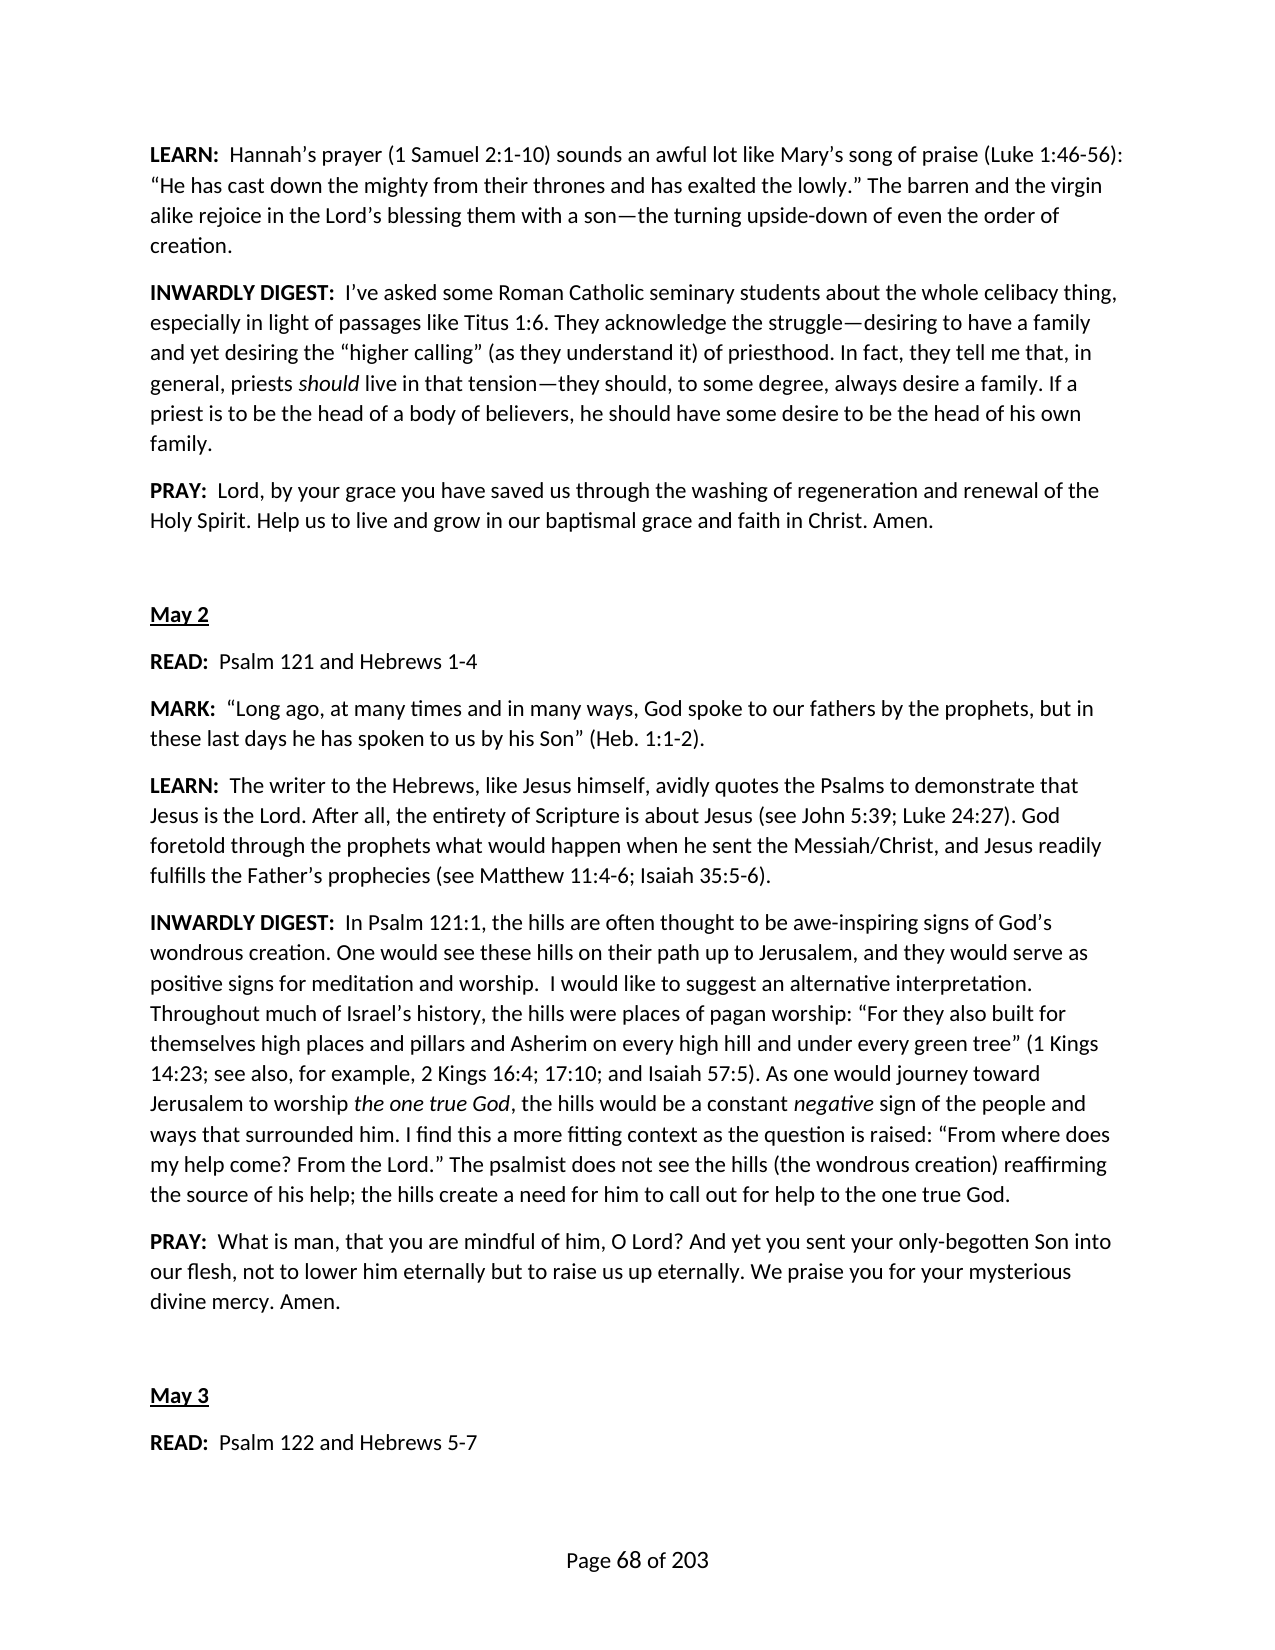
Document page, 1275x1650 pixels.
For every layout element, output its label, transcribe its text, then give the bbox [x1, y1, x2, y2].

text LEARN: The writer to the Hebrews, like Jesus himself, avidly quotes the Psalms to demonstrate that Jesus is the Lord. After all, the entirety of Scripture is about Jesus (see John 5:39; Luke 24:27). God foretold through the prophets what would happen when he sent the Messiah/Christ, and Jesus readily fulfills the Father’s prophecies (see Matthew 11:4-6; Isaiah 35:5-6). [150, 771, 1125, 889]
text May 2 [150, 600, 1125, 628]
text PRAY: What is man, that you are mindful of him, O Lord? And yet you sent your only-begotten Son into our flesh, not to lower him eternally but to raise us up eternally. We praise you for your mysterious divine mercy. Amen. [150, 1227, 1125, 1316]
text READ: Psalm 121 and Hebrews 1-4 [150, 647, 1125, 675]
text INWARDLY DIGEST: I’ve asked some Roman Catholic seminary students about the whole celibacy thing, especially in light of passages like Titus 1:6. They acknowledge the struggle—desiring to have a family and yet desiring the “higher calling” (as they understand it) of priesthood. In fact, they tell me that, in general, priests should live in that tension—they should, to some degree, always desire a family. If a priest is to be the head of a body of believers, he should have some desire to be the head of his own family. [150, 278, 1125, 457]
text May 3 [150, 1381, 1125, 1409]
text INWARDLY DIGEST: In Psalm 121:1, the hills are often thought to be awe-inspiring signs of God’s wondrous creation. One would see these hills on their path up to Jerusalem, and they would serve as positive signs for meditation and worship. I would like to suggest an alternative interpretation. Throughout much of Israel’s history, the hills were places of pagan worship: “For they also built for themselves high places and pillars and Asherim on every high hill and under every green tree” (1 Kings 14:23; see also, for example, 2 Kings 16:4; 17:10; and Isaiah 57:5). As one would journey toward Jerusalem to worship the one true God, the hills would be a constant negative sign of the people and ways that surrounded him. I find this a more fitting context as the question is raised: “From where does my help come? From the Lord.” The psalmist does not see the hills (the wondrous creation) reaffirming the source of his help; the hills create a need for him to call out for help to the one true God. [150, 908, 1125, 1208]
text MARK: “Long ago, at many times and in many ways, God spoke to our fathers by the prophets, but in these last days he has spoken to us by his Son” (Heb. 1:1-2). [150, 694, 1125, 752]
text LEARN: Hannah’s prayer (1 Samuel 2:1-10) sounds an awful lot like Mary’s song of praise (Luke 1:46-56): “He has cast down the mighty from their thrones and has exalted the lowly.” The barren and the virgin alike rejoice in the Lord’s blessing them with a son—the turning upside-down of even the order of creation. [150, 141, 1125, 259]
text PRAY: Lord, by your grace you have saved us through the washing of regeneration and renewal of the Holy Spirit. Help us to live and grow in our baptismal grace and faith in Christ. Amen. [150, 476, 1125, 534]
text READ: Psalm 122 and Hebrews 5-7 [150, 1428, 1125, 1456]
